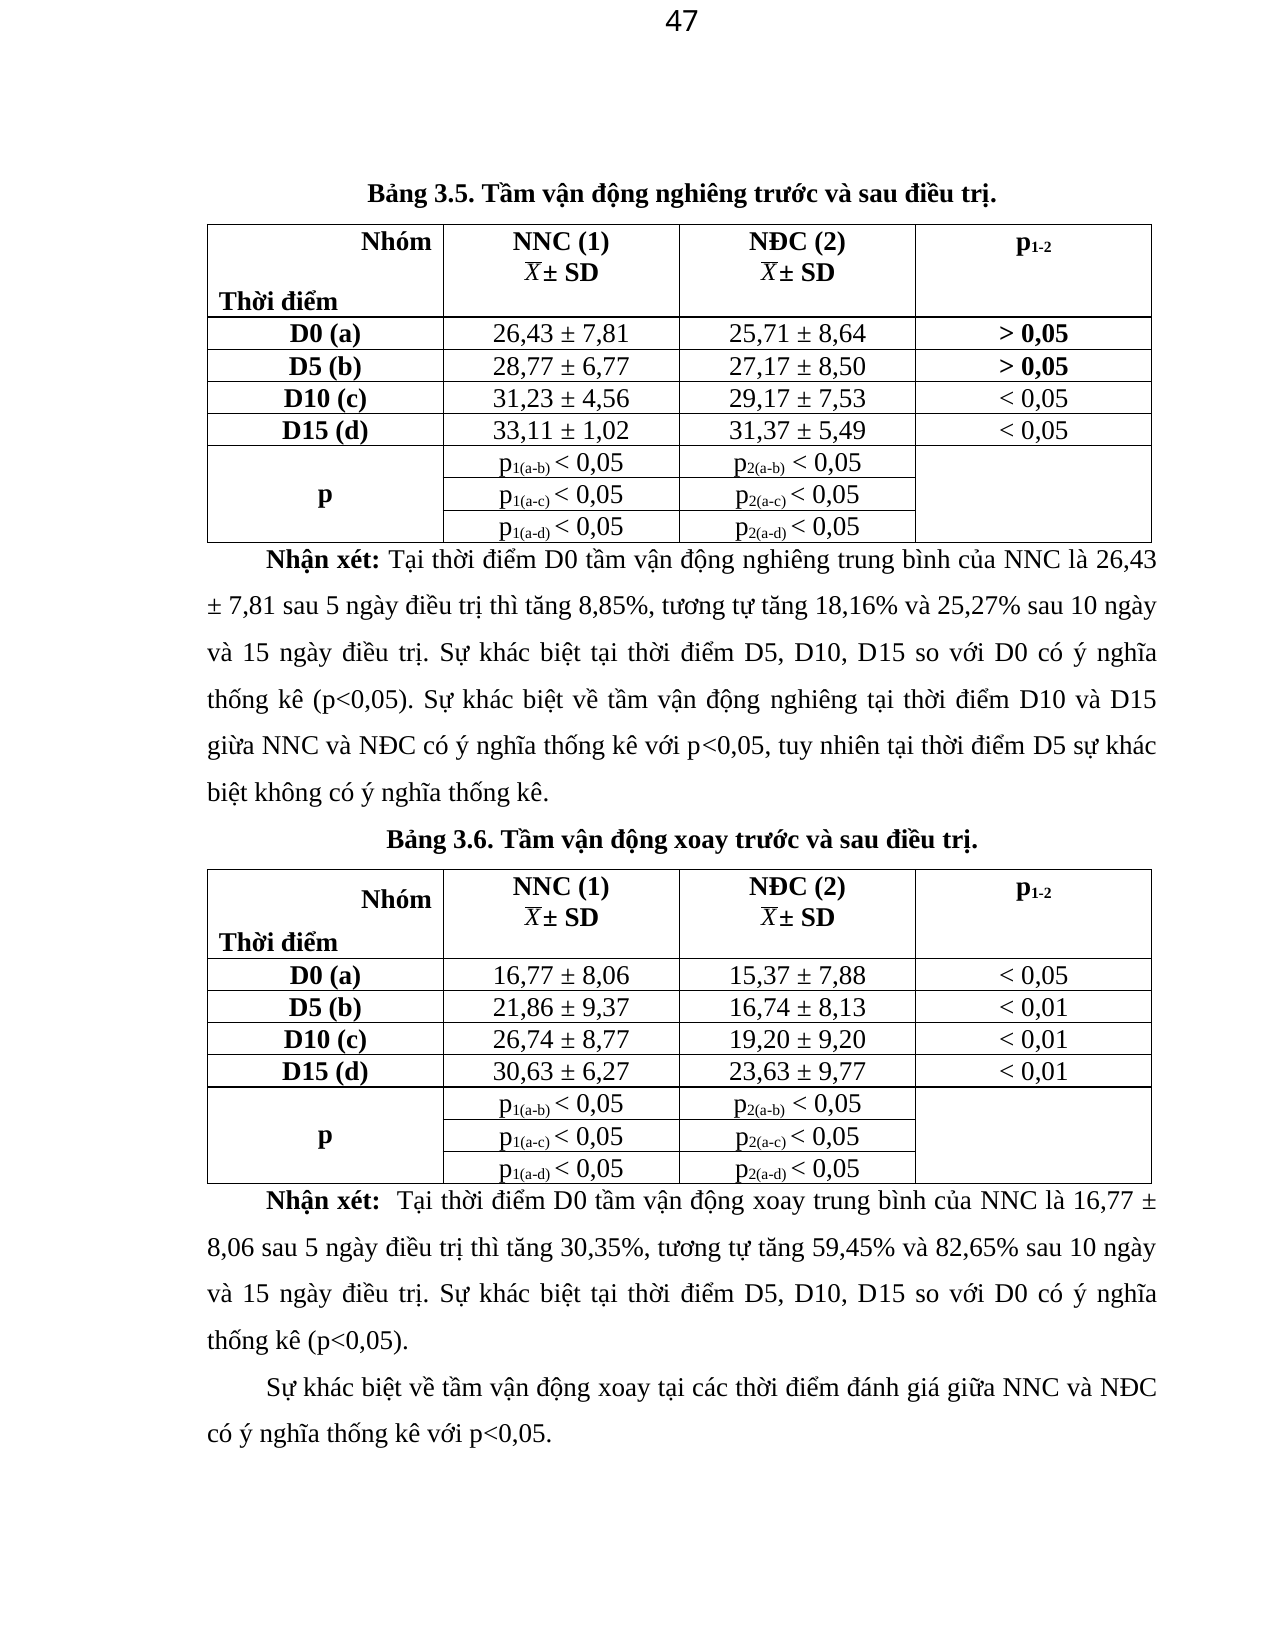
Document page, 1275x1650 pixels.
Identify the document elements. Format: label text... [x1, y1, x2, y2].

table_cell > 0,05 [916, 318, 1151, 348]
table_cell [916, 1088, 1151, 1183]
table_cell < 0,01 [916, 1055, 1151, 1086]
table_cell < 0,01 [916, 1023, 1151, 1054]
table_cell p [208, 446, 443, 542]
table_cell p [208, 1088, 443, 1183]
table_cell D15 (d) [208, 1055, 443, 1086]
table_cell D15 (d) [208, 414, 443, 445]
table_cell D0 (a) [208, 318, 443, 348]
table_cell D5 (b) [208, 350, 443, 381]
table_cell p2(a-d) < 0,05 [680, 1152, 915, 1183]
table_cell < 0,05 [916, 414, 1151, 445]
table_cell p2(a-c) < 0,05 [680, 1120, 915, 1151]
table_cell p1(a-b) < 0,05 [444, 446, 679, 477]
table_cell D10 (c) [208, 382, 443, 413]
table_cell 15,37 ± 7,88 [680, 959, 915, 990]
table_cell D10 (c) [208, 1023, 443, 1054]
table_header NĐC (2) ± SD [680, 870, 915, 958]
table_cell 30,63 ± 6,27 [444, 1055, 679, 1086]
table_cell 28,77 ± 6,77 [444, 350, 679, 381]
table_cell 26,43 ± 7,81 [444, 318, 679, 348]
text Nhận xét: Tại thời điểm D0 tầm vận động xoay trung bình của NNC là 16,77 ± 8,06 sau 5 ngày điều trị thì tăng 30,35%, tương tự tăng 59,45% và 82,65% sau 10 ngày và 15 ngày điều trị. Sự khác biệt tại thời điểm D5, D10, D15 so với D0 có ý nghĩa thống kê (p<0,05). [207, 1184, 1157, 1355]
table_cell 23,63 ± 9,77 [680, 1055, 915, 1086]
text Nhận xét: Tại thời điểm D0 tầm vận động nghiêng trung bình của NNC là 26,43 ± 7,81 sau 5 ngày điều trị thì tăng 8,85%, tương tự tăng 18,16% và 25,27% sau 10 ngày và 15 ngày điều trị. Sự khác biệt tại thời điểm D5, D10, D15 so với D0 có ý nghĩa thống kê (p<0,05). Sự khác biệt về tầm vận động nghiêng tại thời điểm D10 và D15 giừa NNC và NĐC có ý nghĩa thống kê với p<0,05, tuy nhiên tại thời điểm D5 sự khác biệt không có ý nghĩa thống kê. [207, 543, 1157, 807]
table_cell > 0,05 [916, 350, 1151, 381]
table_cell < 0,05 [916, 959, 1151, 990]
table_header p1-2 [916, 225, 1151, 316]
table_cell D0 (a) [208, 959, 443, 990]
table_cell D5 (b) [208, 991, 443, 1022]
table_cell 27,17 ± 8,50 [680, 350, 915, 381]
table_cell 19,20 ± 9,20 [680, 1023, 915, 1054]
text Sự khác biệt về tầm vận động xoay tại các thời điểm đánh giá giữa NNC và NĐC có ý nghĩa thống kê với p<0,05. [207, 1371, 1157, 1448]
table_cell p1(a-b) < 0,05 [444, 1088, 679, 1119]
table_cell 16,77 ± 8,06 [444, 959, 679, 990]
table_cell 31,23 ± 4,56 [444, 382, 679, 413]
text Bảng 3.5. Tầm vận động nghiêng trước và sau điều trị. [207, 177, 1157, 208]
table_cell p2(a-d) < 0,05 [680, 511, 915, 542]
table_cell 29,17 ± 7,53 [680, 382, 915, 413]
table_cell [916, 446, 1151, 542]
table_cell p2(a-b) < 0,05 [680, 1088, 915, 1119]
table_header Nhóm Thời điểm [208, 225, 443, 316]
table_cell 33,11 ± 1,02 [444, 414, 679, 445]
table_cell p1(a-d) < 0,05 [444, 511, 679, 542]
table_cell 25,71 ± 8,64 [680, 318, 915, 348]
table_cell p1(a-c) < 0,05 [444, 1120, 679, 1151]
table_header NNC (1) ± SD [444, 225, 679, 316]
table_cell 21,86 ± 9,37 [444, 991, 679, 1022]
table_cell p1(a-c) < 0,05 [444, 478, 679, 509]
table_cell 31,37 ± 5,49 [680, 414, 915, 445]
table_header Nhóm Thời điểm [208, 870, 443, 958]
table_header NNC (1) ± SD [444, 870, 679, 958]
table_cell < 0,05 [916, 382, 1151, 413]
table_cell 16,74 ± 8,13 [680, 991, 915, 1022]
table_header NĐC (2) ± SD [680, 225, 915, 316]
table_cell 26,74 ± 8,77 [444, 1023, 679, 1054]
table_cell p2(a-c) < 0,05 [680, 478, 915, 509]
text Bảng 3.6. Tầm vận động xoay trước và sau điều trị. [207, 823, 1157, 854]
table_cell p1(a-d) < 0,05 [444, 1152, 679, 1183]
table_cell < 0,01 [916, 991, 1151, 1022]
table_header p1-2 [916, 870, 1151, 958]
table_cell p2(a-b) < 0,05 [680, 446, 915, 477]
